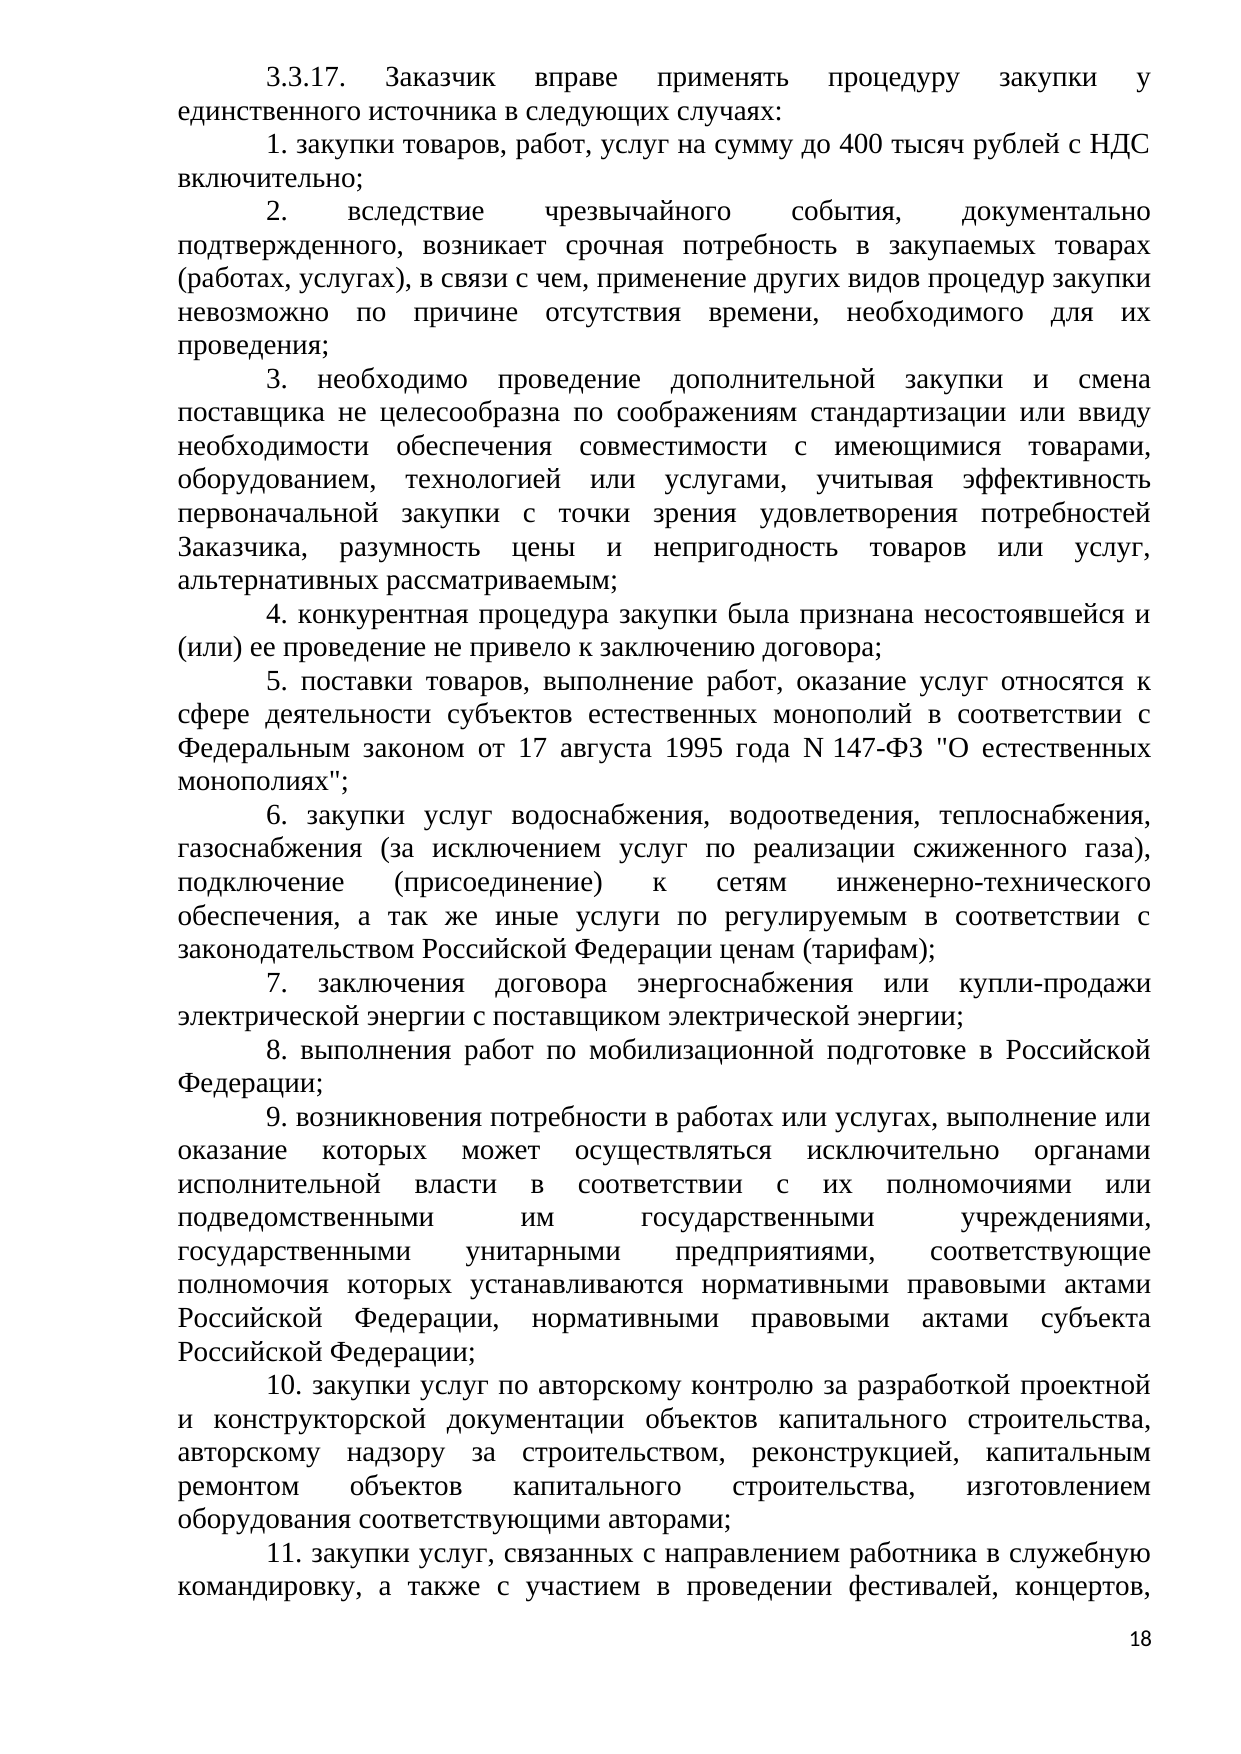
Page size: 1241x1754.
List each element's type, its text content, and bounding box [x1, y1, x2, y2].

text 9. возникновения потребности в работах или услугах, выполнение или оказание которых может осуществляться исключительно органами исполнительной власти в соответствии с их полномочиями или подведомственными им государственными учреждениями, государственными унитарными предприятиями, соответствующие полномочия которых устанавливаются нормативными правовыми актами Российской Федерации, нормативными правовыми актами субъекта Российской Федерации; [177, 1099, 1152, 1367]
text 2. вследствие чрезвычайного события, документально подтвержденного, возникает срочная потребность в закупаемых товарах (работах, услугах), в связи с чем, применение других видов процедур закупки невозможно по причине отсутствия времени, необходимого для их проведения; [177, 193, 1152, 361]
text 7. заключения договора энергоснабжения или купли-продажи электрической энергии с поставщиком электрической энергии; [177, 965, 1152, 1032]
text 4. конкурентная процедура закупки была признана несостоявшейся и (или) ее проведение не привело к заключению договора; [177, 596, 1152, 663]
text 8. выполнения работ по мобилизационной подготовке в Российской Федерации; [177, 1032, 1152, 1099]
text 1. закупки товаров, работ, услуг на сумму до 400 тысяч рублей с НДС включительно; [177, 126, 1152, 193]
text 6. закупки услуг водоснабжения, водоотведения, теплоснабжения, газоснабжения (за исключением услуг по реализации сжиженного газа), подключение (присоединение) к сетям инженерно-технического обеспечения, а так же иные услуги по регулируемым в соответствии с законодательством Российской Федерации ценам (тарифам); [177, 797, 1152, 965]
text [177, 1535, 1152, 1602]
text 3.3.17. Заказчик вправе применять процедуру закупки у единственного источника в следующих случаях: [177, 59, 1152, 126]
text 3. необходимо проведение дополнительной закупки и смена поставщика не целесообразна по соображениям стандартизации или ввиду необходимости обеспечения совместимости с имеющимися товарами, оборудованием, технологией или услугами, учитывая эффективность первоначальной закупки с точки зрения удовлетворения потребностей Заказчика, разумность цены и непригодность товаров или услуг, альтернативных рассматриваемым; [177, 361, 1152, 596]
text 10. закупки услуг по авторскому контролю за разработкой проектной и конструкторской документации объектов капитального строительства, авторскому надзору за строительством, реконструкцией, капитальным ремонтом объектов капитального строительства, изготовлением оборудования соответствующими авторами; [177, 1367, 1152, 1535]
text 5. поставки товаров, выполнение работ, оказание услуг относятся к сфере деятельности субъектов естественных монополий в соответствии с Федеральным законом от 17 августа 1995 года N 147-ФЗ "О естественных монополиях"; [177, 663, 1152, 797]
